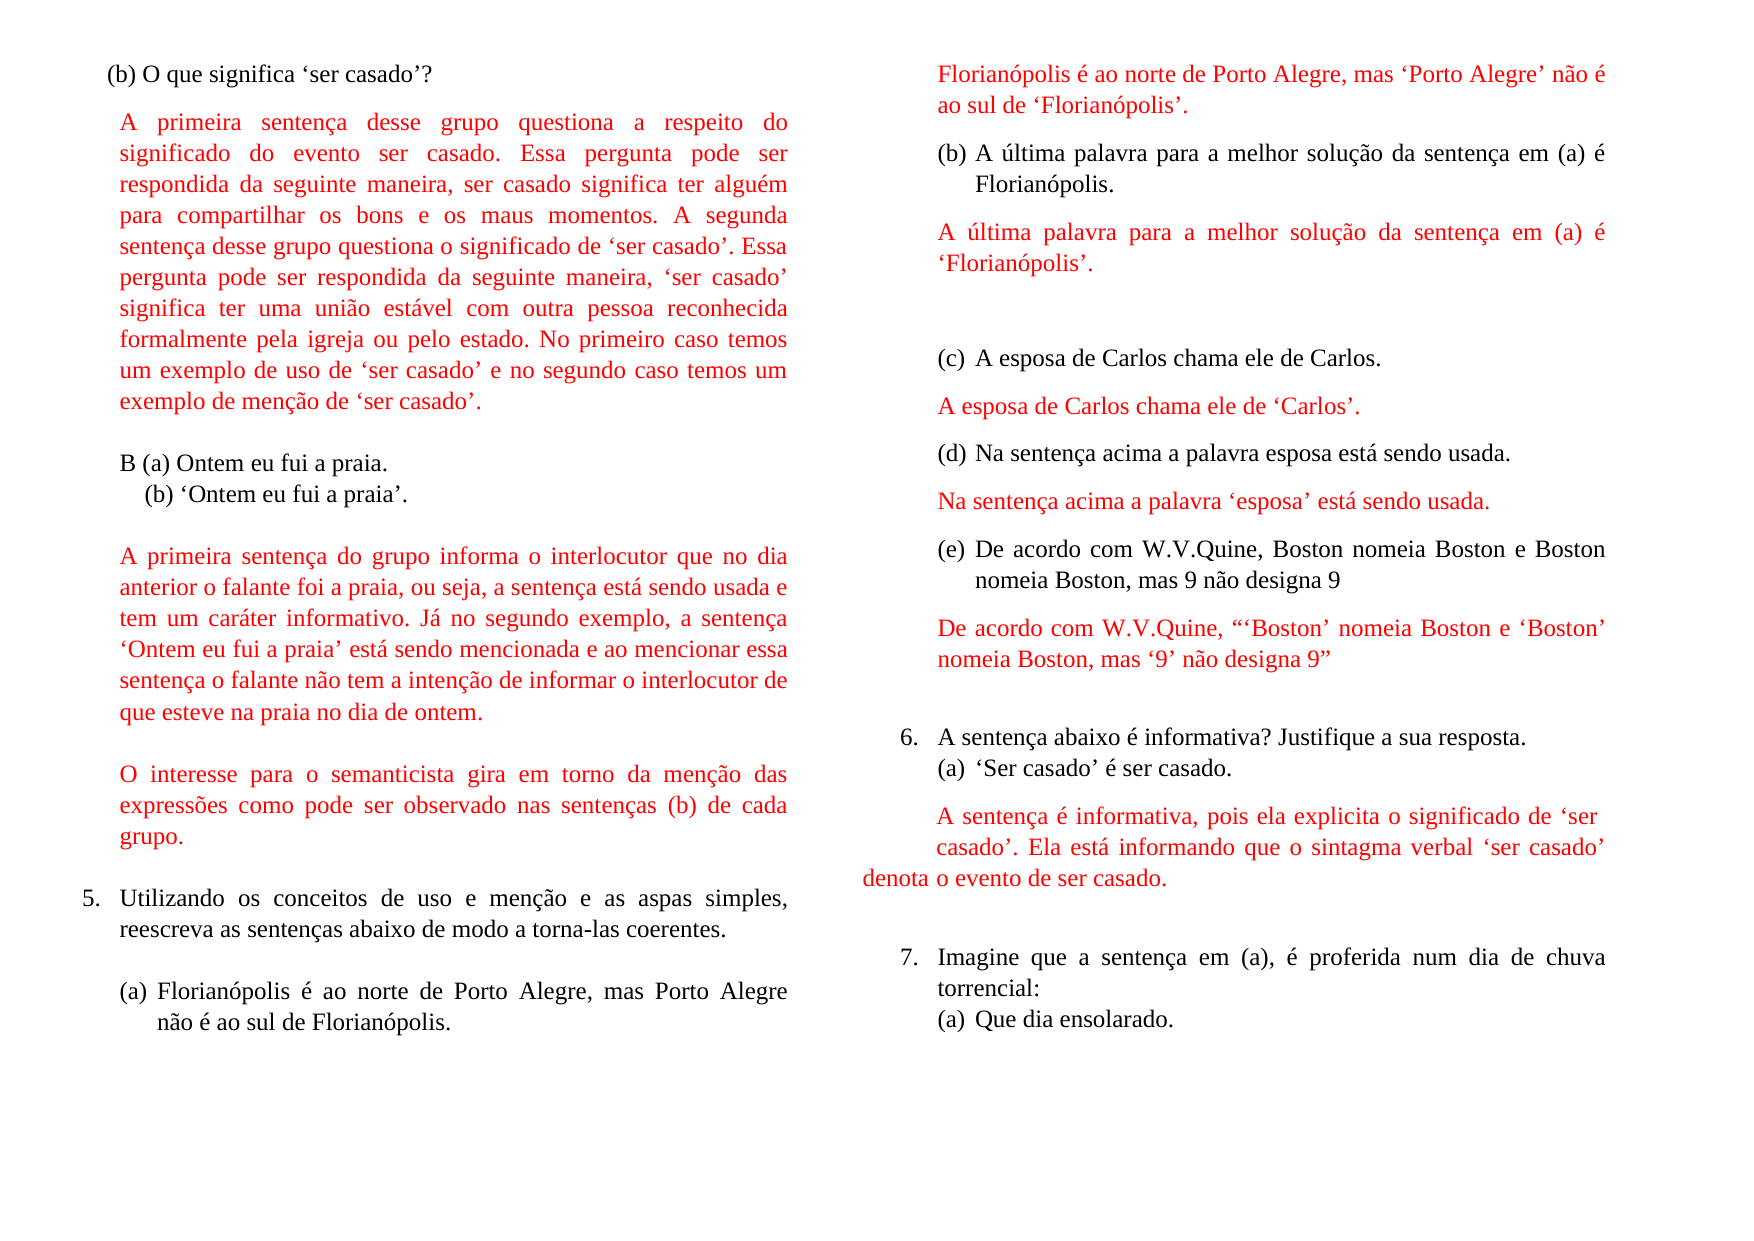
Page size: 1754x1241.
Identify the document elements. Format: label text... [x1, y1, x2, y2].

list A sentença abaixo é informativa? Justifique a sua resposta. [900, 722, 1606, 751]
list B (a) Ontem eu fui a praia. [119, 448, 788, 477]
list A primeira sentença desse grupo questiona a respeito do significado do evento ser casado. Essa pergunta pode ser respondida da seguinte maneira, ser casado significa ter alguém para compartilhar os bons e os maus momentos. A segunda sentença desse grupo questiona o significado de ‘ser casado’. Essa pergunta pode ser respondida da seguinte maneira, ‘ser casado’ significa ter uma união estável com outra pessoa reconhecida formalmente pela igreja ou pelo estado. No primeiro caso temos um exemplo de uso de ‘ser casado’ e no segundo caso temos um exemplo de menção de ‘ser casado’. [119, 107, 788, 415]
list A esposa de Carlos chama ele de Carlos. [937, 343, 1606, 372]
list ‘Ser casado’ é ser casado. [937, 753, 1606, 782]
text Na sentença acima a palavra ‘esposa’ está sendo usada. [937, 486, 1606, 515]
list Florianópolis é ao norte de Porto Alegre, mas Porto Alegre não é ao sul de Florianópolis. [119, 976, 788, 1036]
text (b) O que significa ‘ser casado’? [44, 59, 788, 88]
list Que dia ensolarado. [937, 1004, 1606, 1033]
text De acordo com W.V.Quine, “‘Boston’ nomeia Boston e ‘Boston’ nomeia Boston, mas ‘9’ não designa 9” [937, 613, 1606, 672]
list Na sentença acima a palavra esposa está sendo usada. [937, 438, 1606, 467]
list Utilizando os conceitos de uso e menção e as aspas simples, reescreva as sentenças abaixo de modo a torna-las coerentes. [82, 883, 788, 943]
list De acordo com W.V.Quine, Boston nomeia Boston e Boston nomeia Boston, mas 9 não designa 9 [937, 534, 1606, 594]
list A última palavra para a melhor solução da sentença em (a) é Florianópolis. [937, 138, 1606, 198]
list Imagine que a sentença em (a), é proferida num dia de chuva torrencial: [900, 942, 1606, 1002]
text Florianópolis é ao norte de Porto Alegre, mas ‘Porto Alegre’ não é ao sul de ‘Florianópolis’. [937, 59, 1606, 119]
list A primeira sentença do grupo informa o interlocutor que no dia anterior o falante foi a praia, ou seja, a sentença está sendo usada e tem um caráter informativo. Já no segundo exemplo, a sentença ‘Ontem eu fui a praia’ está sendo mencionada e ao mencionar essa sentença o falante não tem a intenção de informar o interlocutor de que esteve na praia no dia de ontem. [119, 541, 788, 725]
text A sentença é informativa, pois ela explicita o significado de ‘ser casado’. Ela está informando que o sintagma verbal ‘ser casado’ denota o evento de ser casado. [862, 801, 1606, 892]
text A última palavra para a melhor solução da sentença em (a) é ‘Florianópolis’. [937, 217, 1606, 276]
list O interesse para o semanticista gira em torno da menção das expressões como pode ser observado nas sentenças (b) de cada grupo. [119, 759, 788, 849]
text A esposa de Carlos chama ele de ‘Carlos’. [937, 391, 1606, 419]
list (b) ‘Ontem eu fui a praia’. [119, 479, 788, 508]
